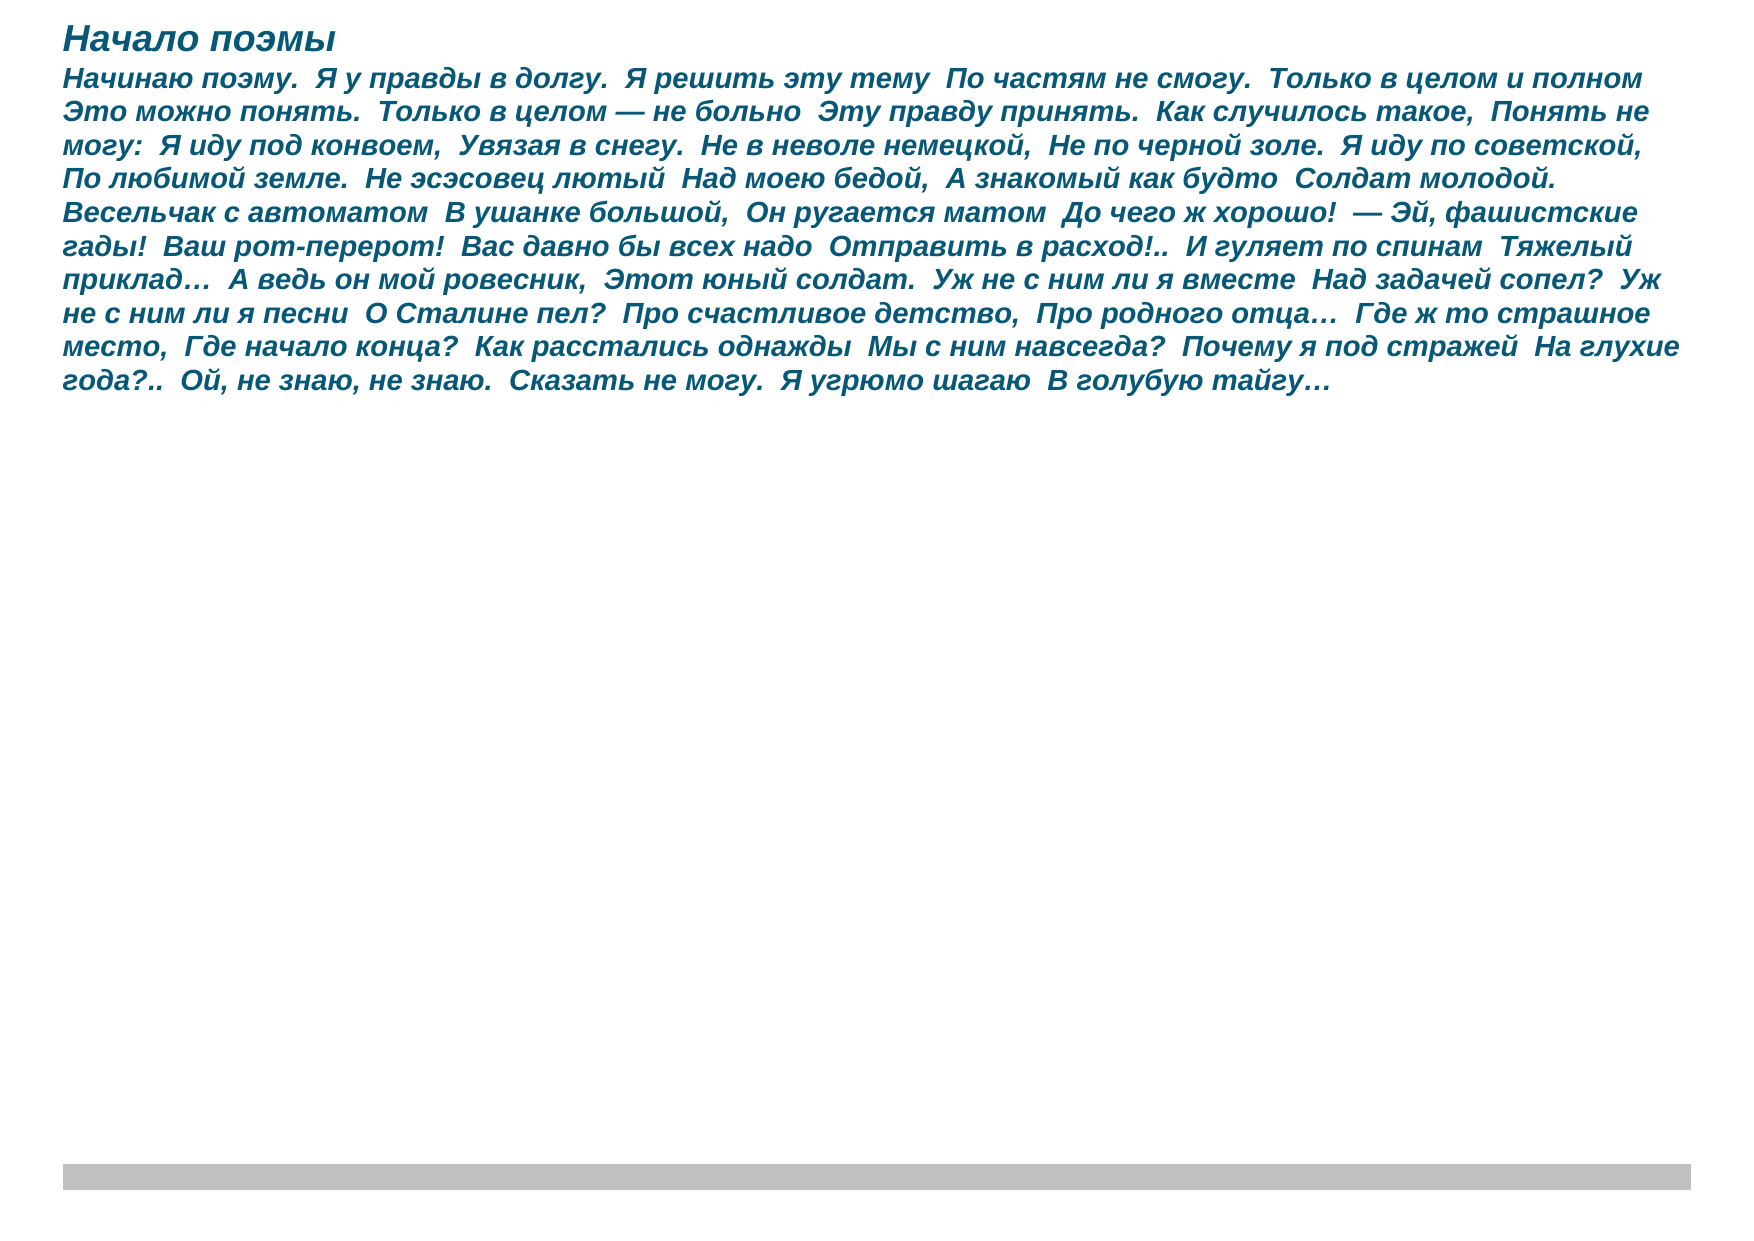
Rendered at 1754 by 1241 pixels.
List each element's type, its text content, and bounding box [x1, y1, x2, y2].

subtitle Начало поэмы [62, 17, 1691, 60]
text Начинаю поэму. [62, 61, 1691, 396]
